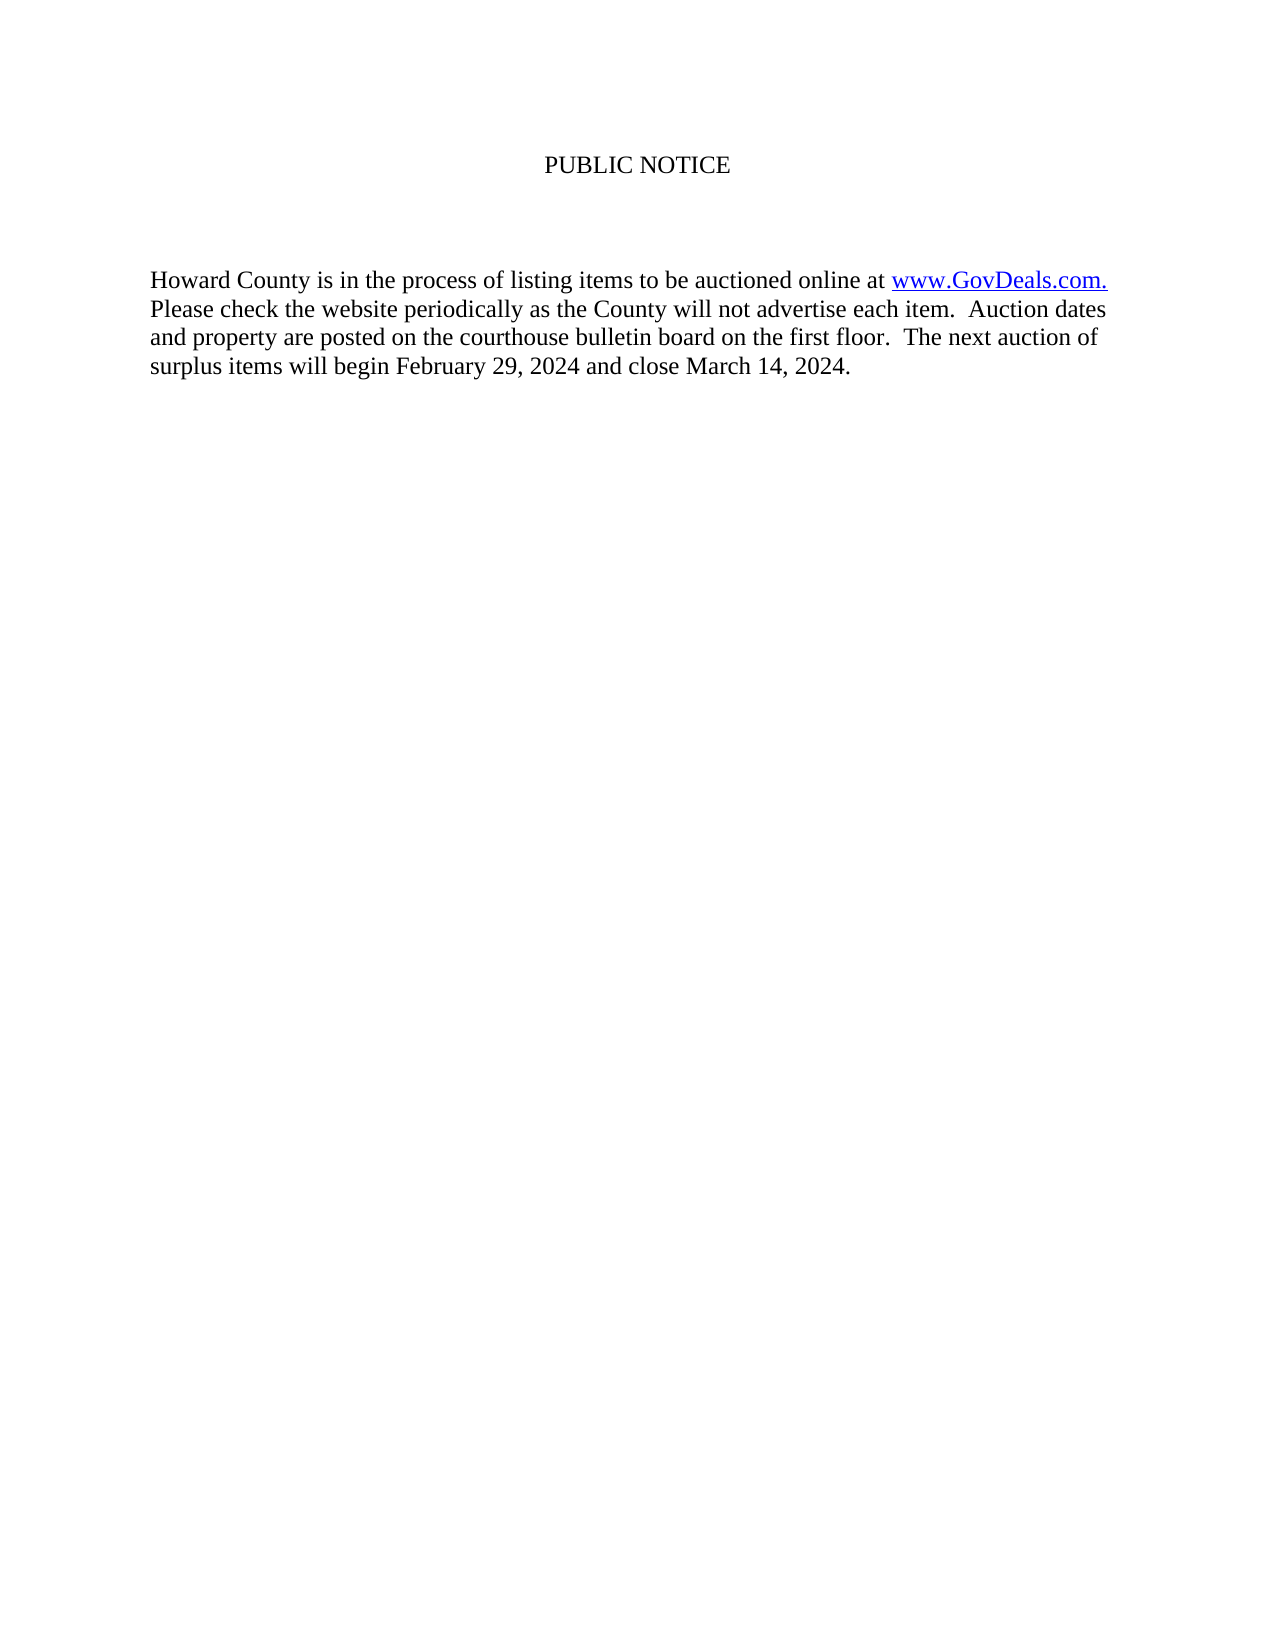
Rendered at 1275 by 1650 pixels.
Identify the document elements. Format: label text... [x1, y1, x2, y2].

text PUBLIC NOTICE [150, 150, 1125, 179]
text Howard County is in the process of listing items to be auctioned online at www.GovDeals.com. Please check the website periodically as the County will not advertise each item. Auction dates and property are posted on the courthouse bulletin board on the first floor. The next auction of surplus items will begin February 29, 2024 and close March 14, 2024. [150, 265, 1125, 380]
